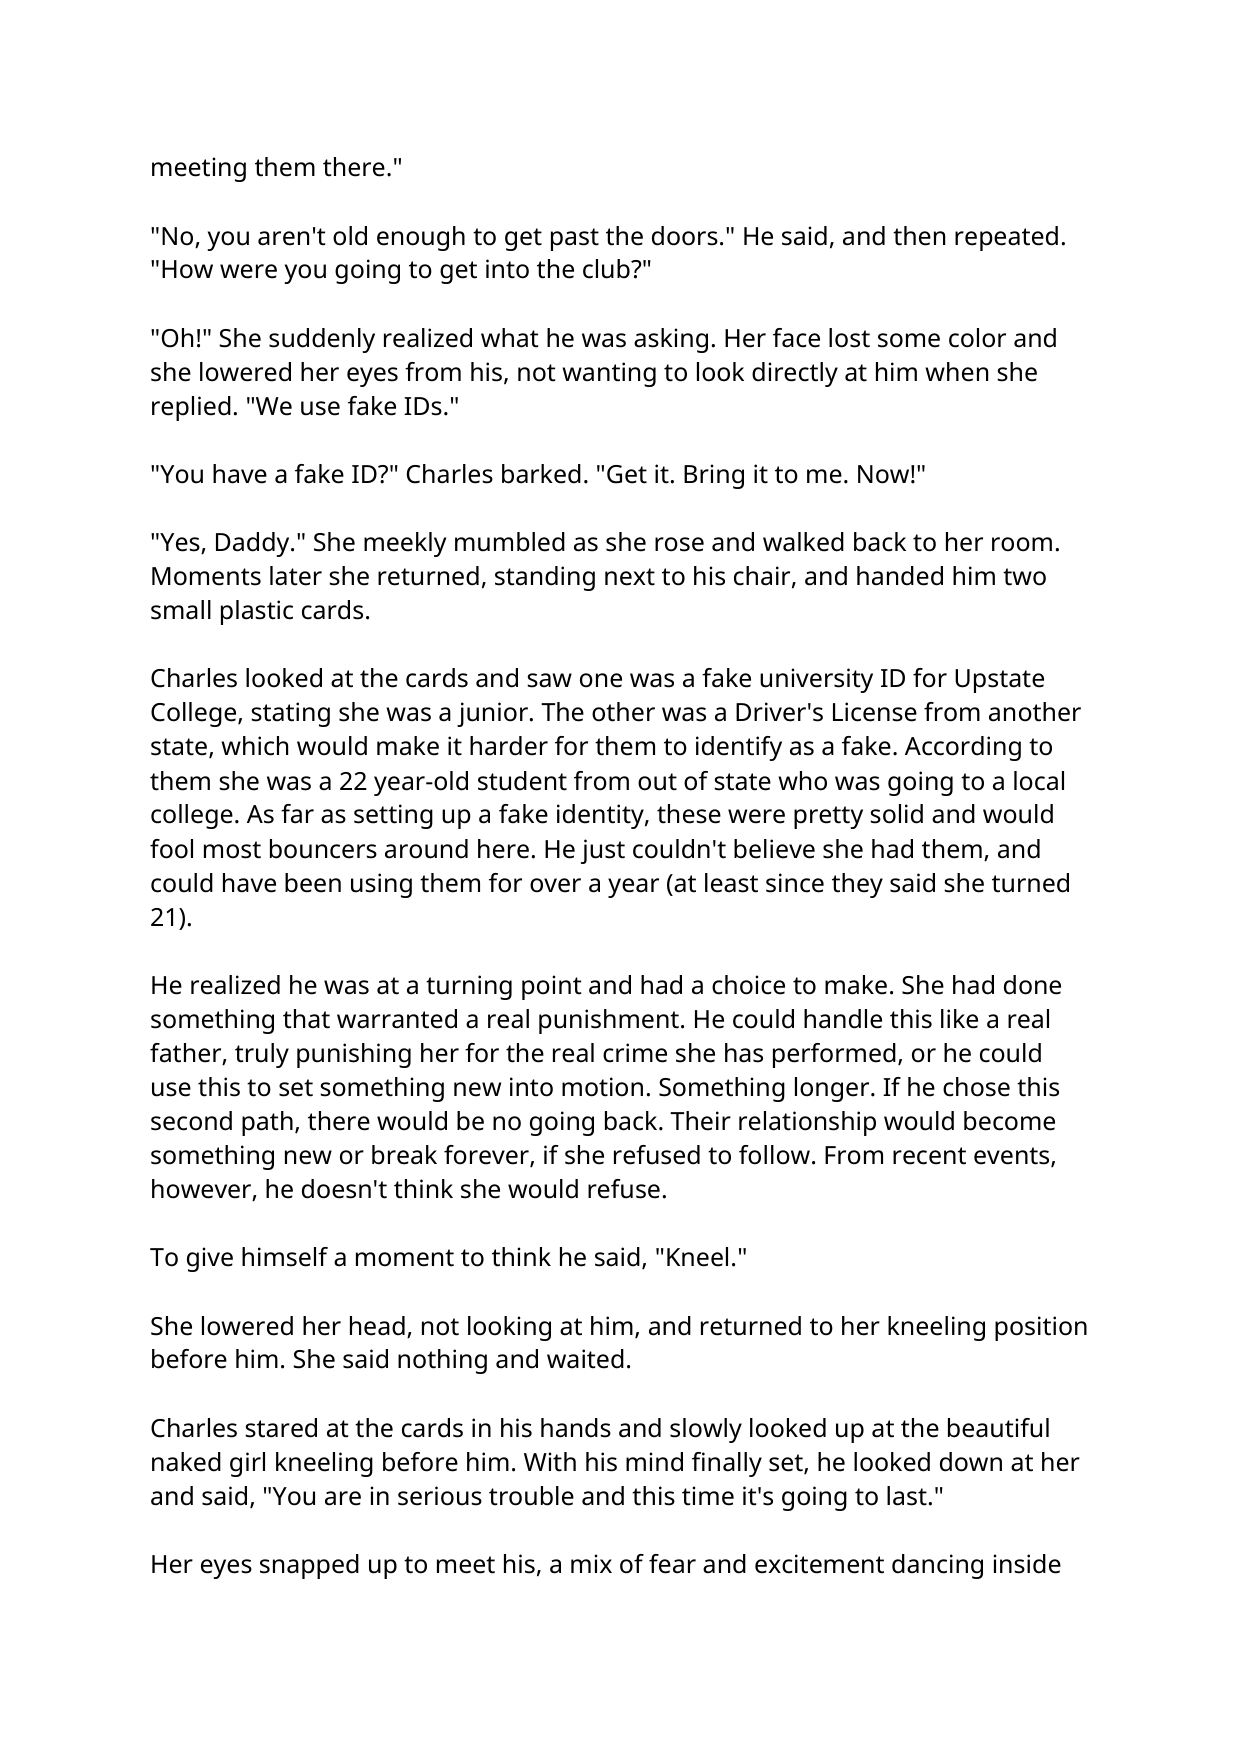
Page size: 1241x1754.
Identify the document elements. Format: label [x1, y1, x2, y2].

text [150, 150, 1090, 1581]
